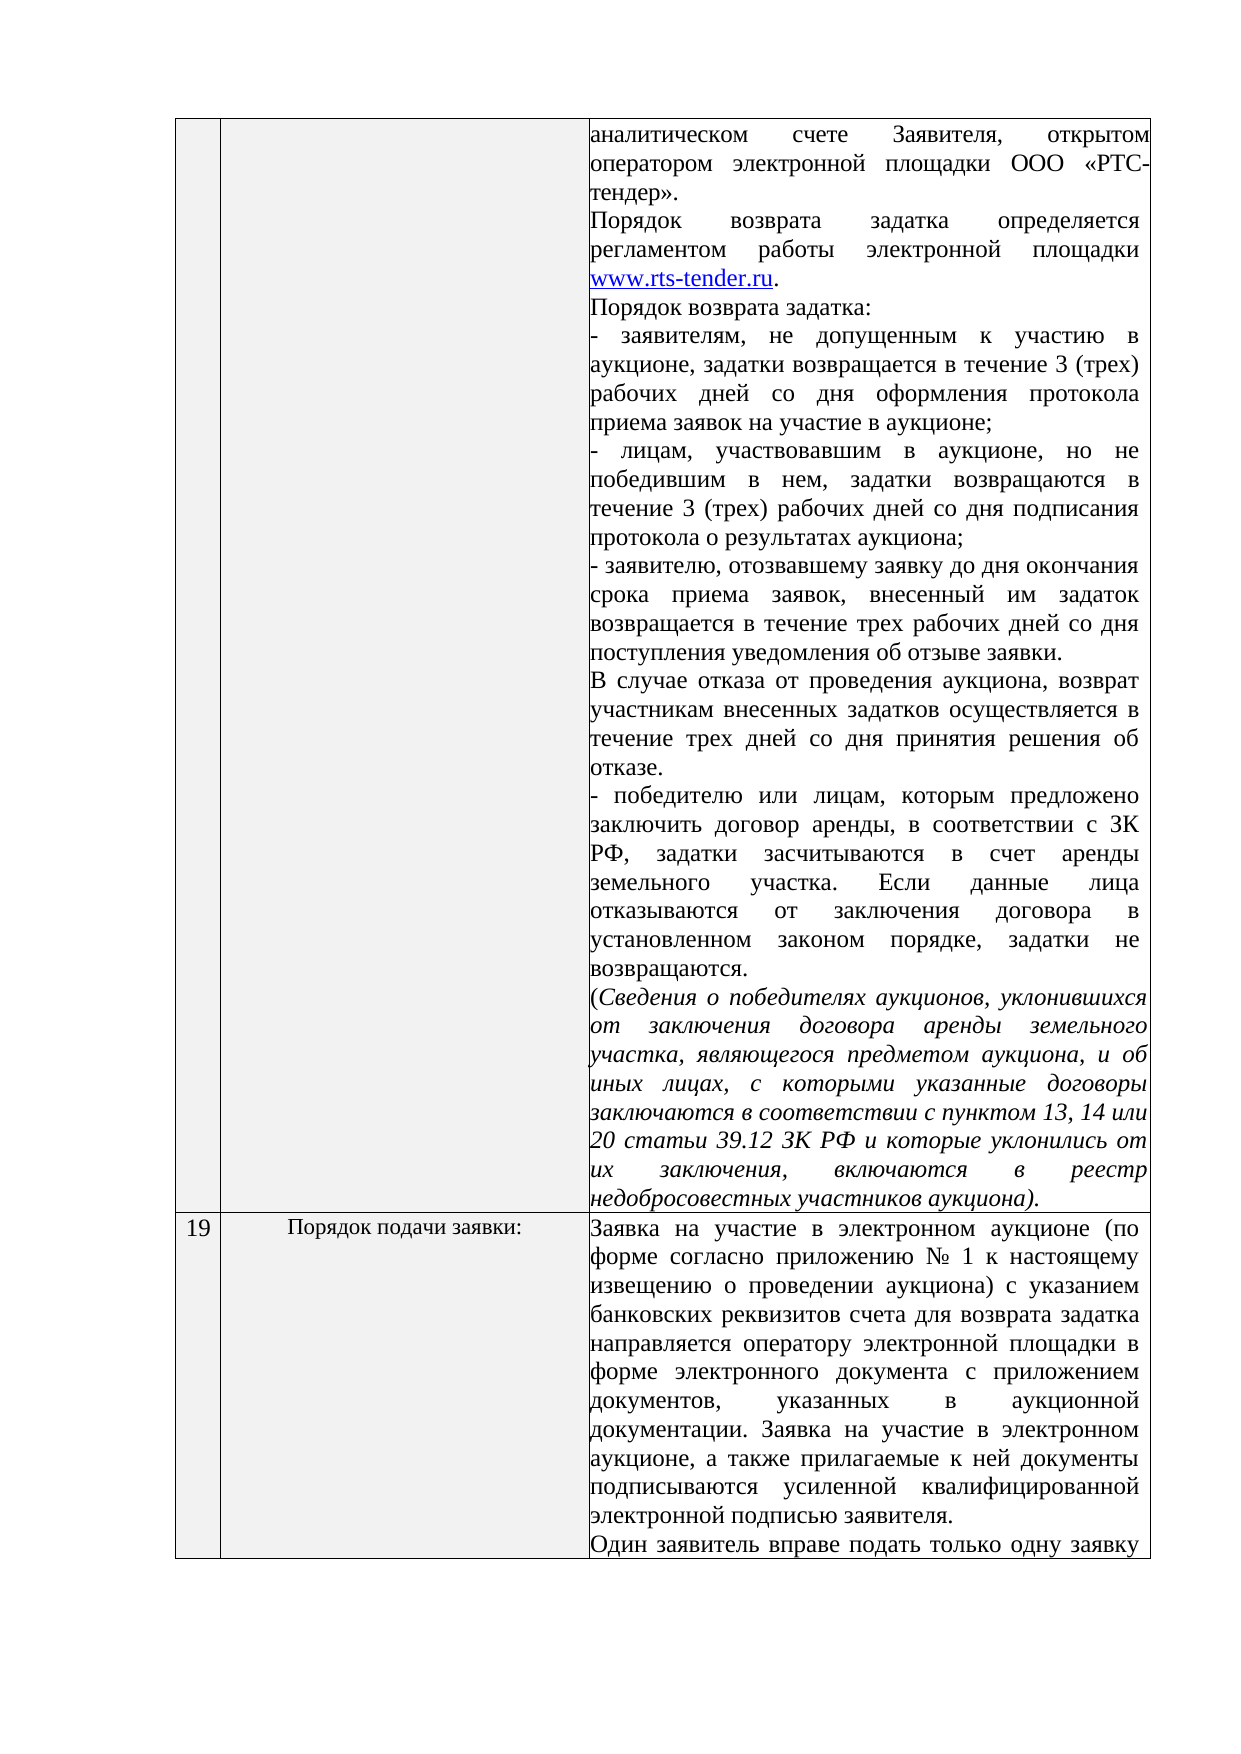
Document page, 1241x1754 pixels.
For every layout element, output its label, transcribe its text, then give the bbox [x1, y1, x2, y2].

table_cell 18 [176, 119, 220, 1212]
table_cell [590, 119, 1150, 1212]
table_cell 19 [176, 1213, 220, 1558]
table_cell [590, 1213, 1150, 1558]
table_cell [221, 1213, 589, 1558]
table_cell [221, 119, 589, 1212]
